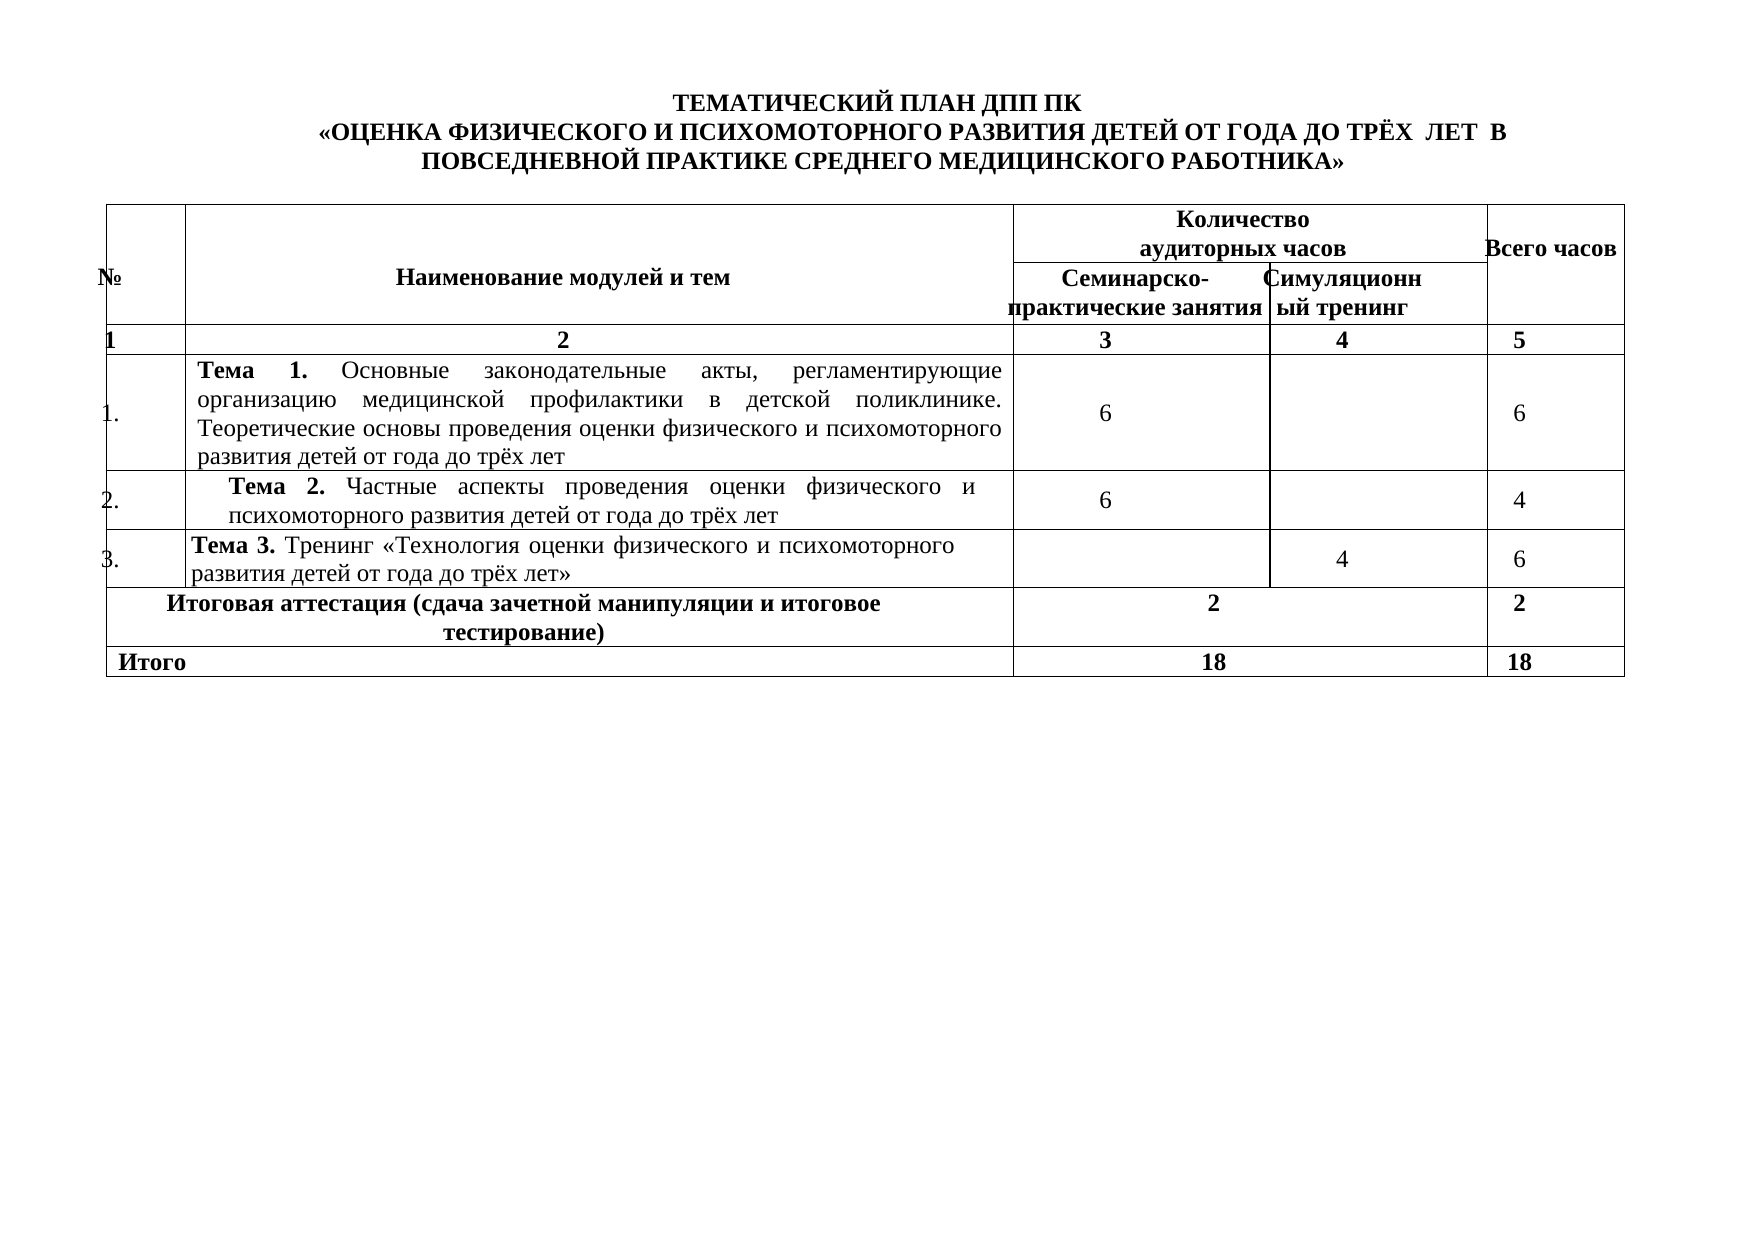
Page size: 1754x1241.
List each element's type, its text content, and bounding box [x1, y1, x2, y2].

table_cell 2 [1014, 588, 1487, 646]
table_cell 1. [107, 355, 185, 470]
table_cell Итоговая аттестация (сдача зачетной манипуляции и итоговое тестирование) [107, 588, 1013, 646]
table_cell 3 [1014, 325, 1269, 354]
table_header Наименование модулей и тем [186, 205, 1013, 324]
text ТЕМАТИЧЕСКИЙ ПЛАН ДПП ПК [118, 88, 1636, 117]
table_cell 2 [186, 325, 1013, 354]
table_cell [1271, 471, 1487, 529]
table_cell Итого [107, 647, 1013, 676]
table_cell 2. [107, 471, 185, 529]
table_cell 6 [1014, 355, 1269, 470]
table_cell Тема 1. Основные законодательные акты, регламентирующие организацию медицинской профилактики в детской поликлинике. Теоретические основы проведения оценки физического и психомоторного развития детей от года до трёх лет [186, 355, 1013, 470]
table_cell 2 [1488, 588, 1624, 646]
table_header № [107, 205, 185, 324]
table_cell [1271, 355, 1487, 470]
table_cell Семинарско-практические занятия [1014, 263, 1269, 324]
table_cell [1014, 530, 1269, 587]
table_cell 4 [1271, 530, 1487, 587]
table_cell 6 [1488, 355, 1624, 470]
table_cell 4 [1271, 325, 1487, 354]
table_cell 18 [1488, 647, 1624, 676]
table_cell Тема 3. Тренинг «Технология оценки физического и психомоторного развития детей от года до трёх лет» [186, 530, 1013, 587]
text «ОЦЕНКА ФИЗИЧЕСКОГО И ПСИХОМОТОРНОГО РАЗВИТИЯ ДЕТЕЙ ОТ ГОДА ДО ТРЁХ ЛЕТ В ПОВСЕДНЕВНОЙ ПРАКТИКЕ СРЕДНЕГО МЕДИЦИНСКОГО РАБОТНИКА» [177, 117, 1589, 175]
table_header Количество аудиторных часов [1014, 205, 1487, 262]
table_header Всего часов [1488, 205, 1624, 324]
table_cell 5 [1488, 325, 1624, 354]
table_cell Тема 2. Частные аспекты проведения оценки физического и психомоторного развития детей от года до трёх лет [186, 471, 1013, 529]
table_cell 3. [107, 530, 185, 587]
table_cell 1 [107, 325, 185, 354]
table_cell 18 [1014, 647, 1487, 676]
table_cell 6 [1014, 471, 1269, 529]
table_cell 4 [1488, 471, 1624, 529]
table_cell Симуляционный тренинг [1271, 263, 1487, 324]
table_cell 6 [1488, 530, 1624, 587]
